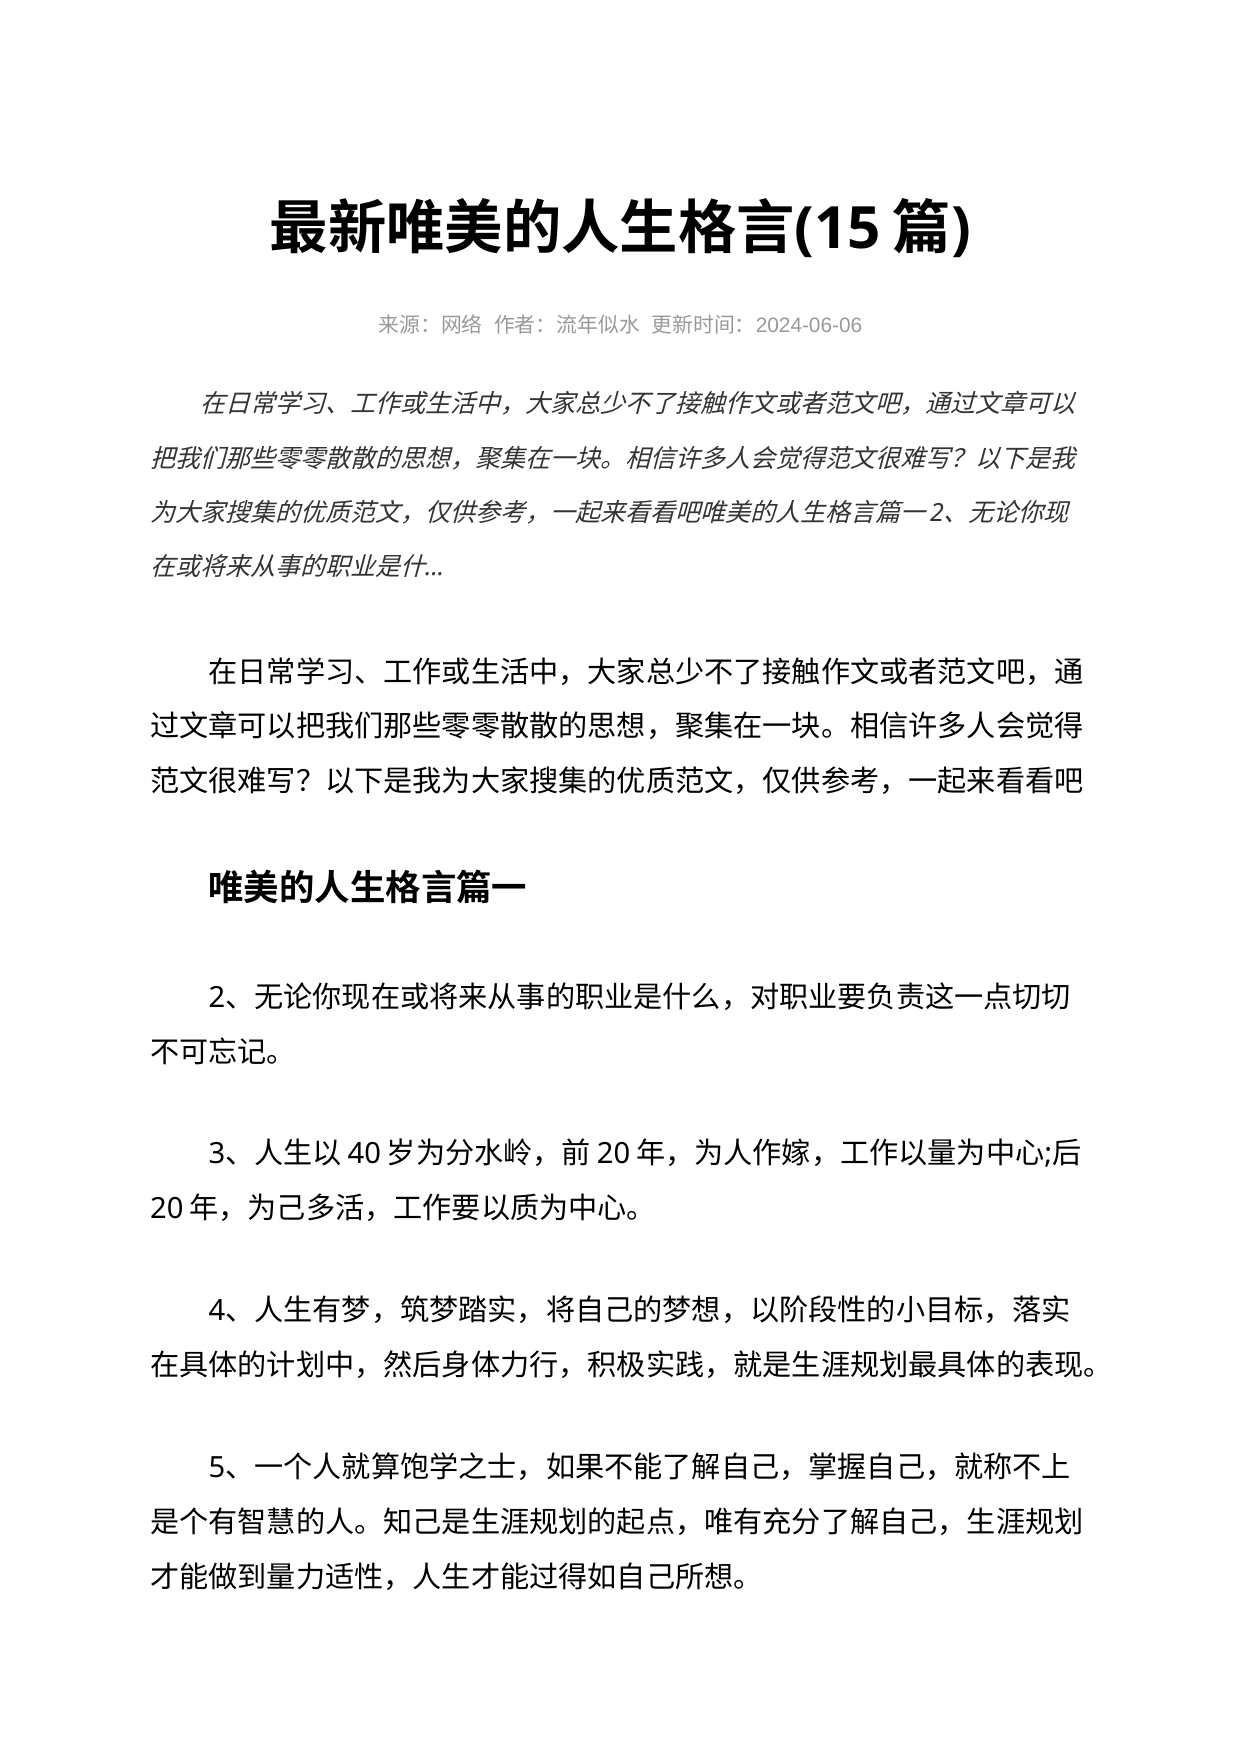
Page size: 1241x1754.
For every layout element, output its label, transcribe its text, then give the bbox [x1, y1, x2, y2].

text 在日常学习、工作或生活中，大家总少不了接触作文或者范文吧，通过文章可以把我们那些零零散散的思想，聚集在一块。相信许多人会觉得范文很难写？以下是我为大家搜集的优质范文，仅供参考，一起来看看吧唯美的人生格言篇一2、无论你现在或将来从事的职业是什... [150, 384, 1090, 583]
text 来源：网络 作者：流年似水 更新时间：2024-06-06 [150, 313, 1090, 337]
subtitle 最新唯美的人生格言(15篇) [150, 181, 1090, 266]
text 2、无论你现在或将来从事的职业是什么，对职业要负责这一点切切不可忘记。 [150, 973, 1090, 1070]
text 唯美的人生格言篇一 [150, 860, 1090, 911]
text 3、人生以40岁为分水岭，前20年，为人作嫁，工作以量为中心;后20年，为己多活，工作要以质为中心。 [150, 1130, 1090, 1227]
text 4、人生有梦，筑梦踏实，将自己的梦想，以阶段性的小目标，落实在具体的计划中，然后身体力行，积极实践，就是生涯规划最具体的表现。 [150, 1287, 1090, 1384]
text 5、一个人就算饱学之士，如果不能了解自己，掌握自己，就称不上是个有智慧的人。知己是生涯规划的起点，唯有充分了解自己，生涯规划才能做到量力适性，人生才能过得如自己所想。 [150, 1444, 1090, 1596]
text 在日常学习、工作或生活中，大家总少不了接触作文或者范文吧，通过文章可以把我们那些零零散散的思想，聚集在一块。相信许多人会觉得范文很难写？以下是我为大家搜集的优质范文，仅供参考，一起来看看吧 [150, 648, 1090, 800]
